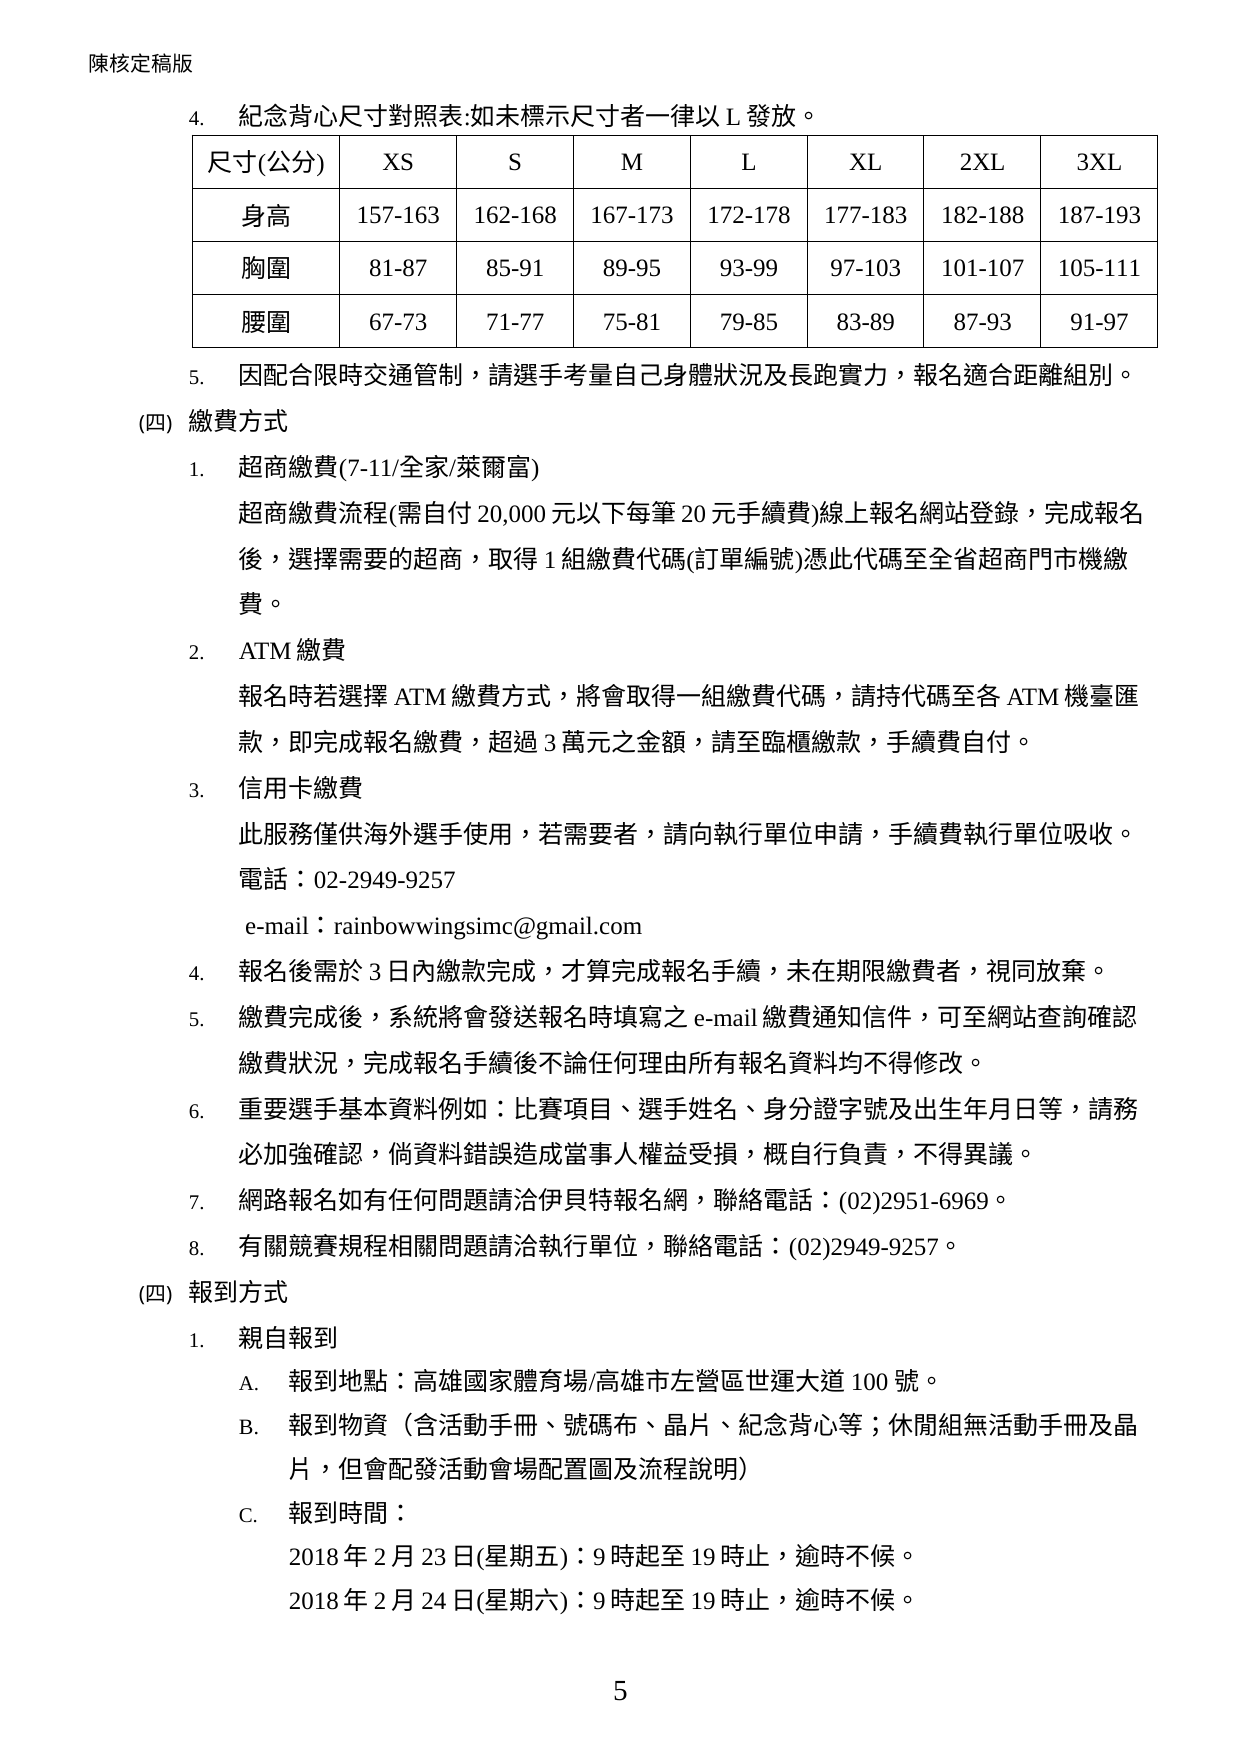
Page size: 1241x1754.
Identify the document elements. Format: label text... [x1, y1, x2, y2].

table_cell 97-103 [808, 242, 923, 294]
table_cell 172-178 [691, 189, 807, 241]
table_cell 162-168 [457, 189, 573, 241]
table_header 3XL [1041, 136, 1157, 188]
list 重要選手基本資料例如：比賽項目、選手姓名、身分證字號及出生年月日等，請務必加強確認，倘資料錯誤造成當事人權益受損，概自行負責，不得異議。 [189, 1081, 1152, 1173]
text 報名時若選擇ATM繳費方式，將會取得一組繳費代碼，請持代碼至各ATM機臺匯款，即完成報名繳費，超過3萬元之金額，請至臨櫃繳款，手續費自付。 [239, 669, 1152, 761]
list 有關競賽規程相關問題請洽執行單位，聯絡電話：(02)2949-9257。 [189, 1219, 1152, 1265]
list 繳費方式 [139, 394, 1152, 440]
table_header L [691, 136, 807, 188]
table_cell 93-99 [691, 242, 807, 294]
table_cell 91-97 [1041, 295, 1157, 347]
text 電話：02-2949-9257 [239, 852, 1152, 898]
list 超商繳費(7-11/全家/萊爾富) [189, 440, 1152, 486]
table_cell 胸圍 [193, 242, 339, 294]
table_cell 85-91 [457, 242, 573, 294]
list 信用卡繳費 [189, 761, 1152, 806]
text 此服務僅供海外選手使用，若需要者，請向執行單位申請，手續費執行單位吸收。 [239, 806, 1152, 852]
list 因配合限時交通管制，請選手考量自己身體狀況及長跑實力，報名適合距離組別。 [189, 348, 1152, 394]
table_cell 75-81 [574, 295, 690, 347]
table_cell 101-107 [924, 242, 1040, 294]
table_cell 腰圍 [193, 295, 339, 347]
list 報到方式 [139, 1265, 1152, 1311]
list 報到物資（含活動手冊、號碼布、晶片、紀念背心等；休閒組無活動手冊及晶片，但會配發活動會場配置圖及流程說明） [239, 1398, 1152, 1486]
table_header 尺寸(公分) [193, 136, 339, 188]
table_cell 167-173 [574, 189, 690, 241]
table_cell 187-193 [1041, 189, 1157, 241]
table_header S [457, 136, 573, 188]
table_cell 81-87 [340, 242, 456, 294]
table_cell 157-163 [340, 189, 456, 241]
table_header M [574, 136, 690, 188]
list 親自報到 [189, 1311, 1152, 1354]
table_cell 105-111 [1041, 242, 1157, 294]
list 報到時間： 2018年2月23日(星期五)：9時起至19時止，逾時不候。 2018年2月24日(星期六)：9時起至19時止，逾時不候。 [239, 1486, 1152, 1617]
table_header XL [808, 136, 923, 188]
table_cell 67-73 [340, 295, 456, 347]
list ATM繳費 [189, 623, 1152, 669]
list 報名後需於3日內繳款完成，才算完成報名手續，未在期限繳費者，視同放棄。 [189, 944, 1152, 990]
table_cell 182-188 [924, 189, 1040, 241]
table_cell 身高 [193, 189, 339, 241]
table_cell 83-89 [808, 295, 923, 347]
table_cell 87-93 [924, 295, 1040, 347]
list 繳費完成後，系統將會發送報名時填寫之e-mail繳費通知信件，可至網站查詢確認繳費狀況，完成報名手續後不論任何理由所有報名資料均不得修改。 [189, 990, 1152, 1081]
list 報到地點：高雄國家體育場/高雄市左營區世運大道100 號。 [239, 1354, 1152, 1398]
table_header 2XL [924, 136, 1040, 188]
text e-mail：rainbowwingsimc@gmail.com [239, 898, 1152, 944]
table_cell 177-183 [808, 189, 923, 241]
text 超商繳費流程(需自付20,000元以下每筆20元手續費)線上報名網站登錄，完成報名後，選擇需要的超商，取得1組繳費代碼(訂單編號)憑此代碼至全省超商門市機繳費。 [239, 486, 1152, 623]
list 紀念背心尺寸對照表:如未標示尺寸者一律以L發放。 [189, 89, 1152, 134]
table_cell 71-77 [457, 295, 573, 347]
table_header XS [340, 136, 456, 188]
table_cell 89-95 [574, 242, 690, 294]
table_cell 79-85 [691, 295, 807, 347]
list 網路報名如有任何問題請洽伊貝特報名網，聯絡電話：(02)2951-6969。 [189, 1173, 1152, 1219]
